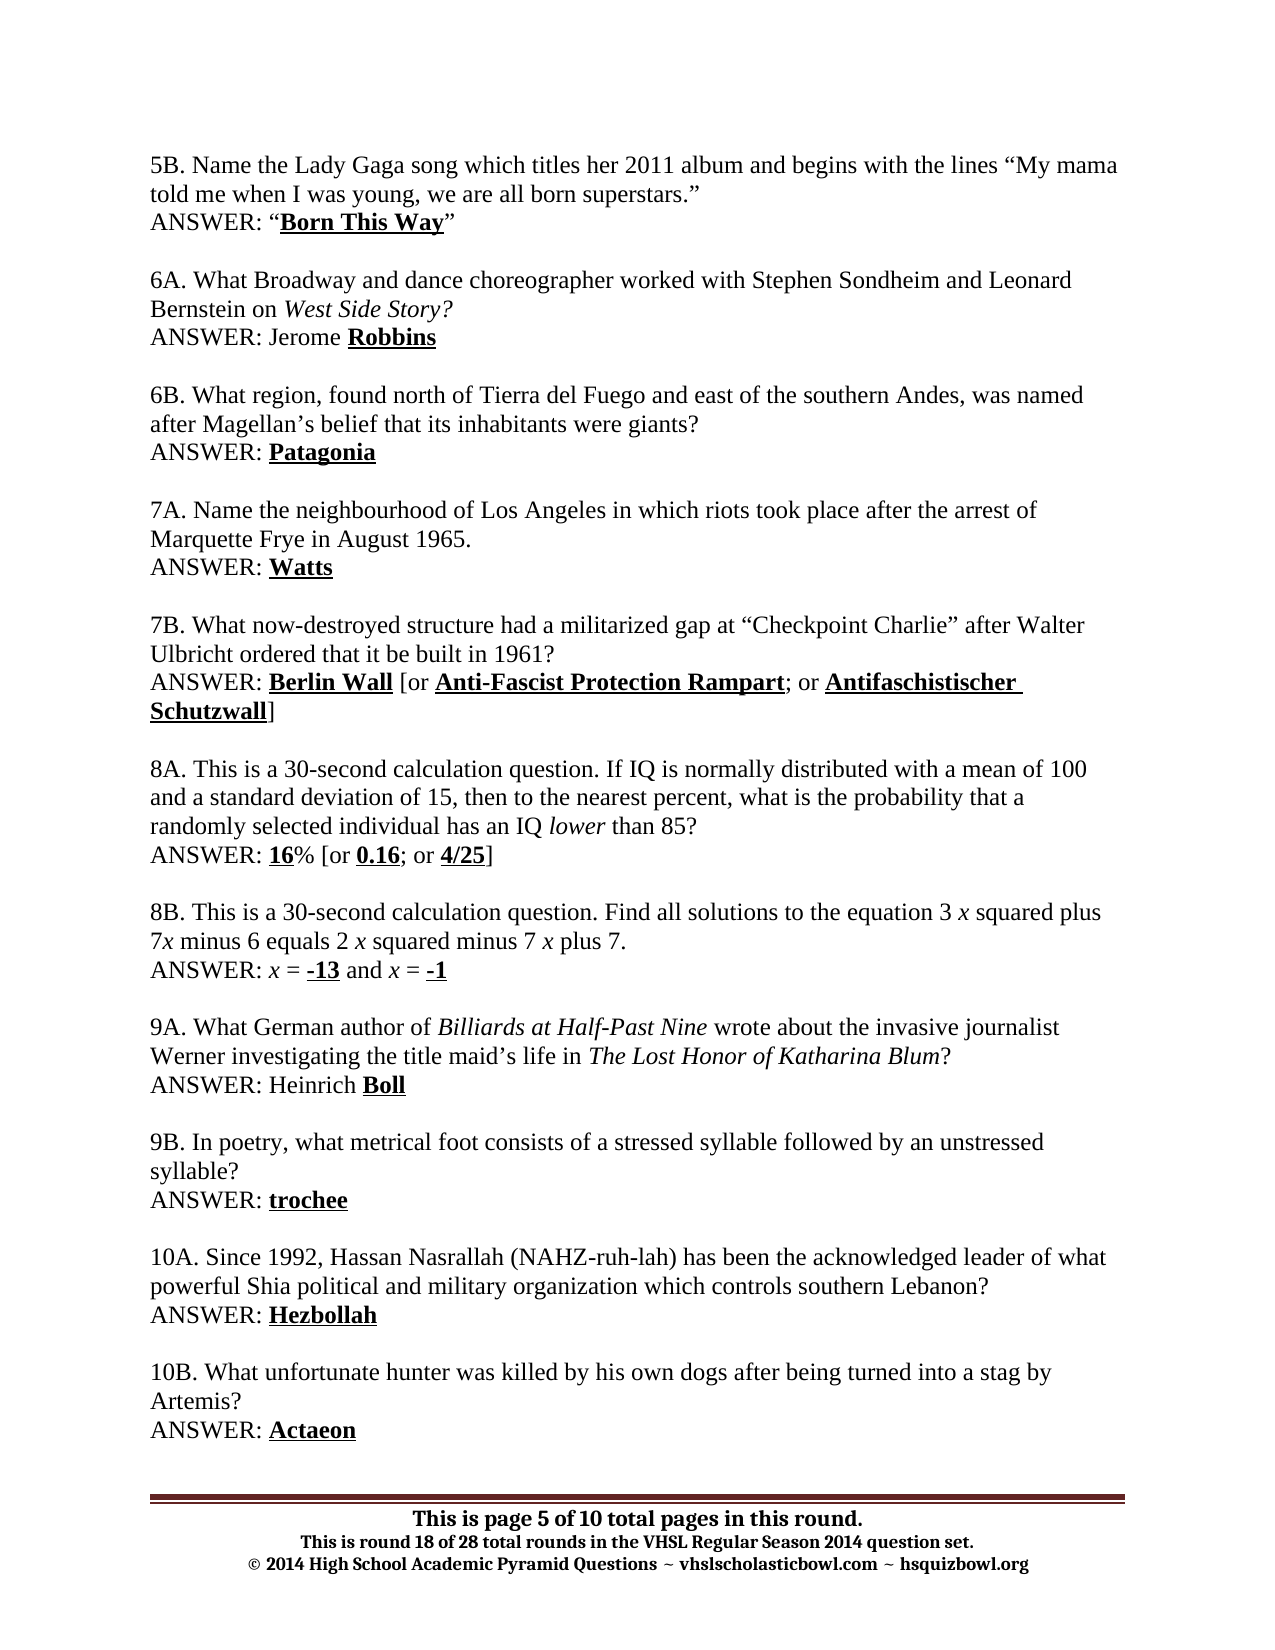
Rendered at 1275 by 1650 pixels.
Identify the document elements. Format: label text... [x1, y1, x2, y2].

text ANSWER: Berlin Wall [or Anti-Fascist Protection Rampart; or Antifaschistischer Schutzwall] [150, 667, 1125, 725]
text 8A. This is a 30-second calculation question. If IQ is normally distributed with a mean of 100 and a standard deviation of 15, then to the nearest percent, what is the probability that a randomly selected individual has an IQ lower than 85? [150, 754, 1125, 840]
text 9A. What German author of Billiards at Half-Past Nine wrote about the invasive journalist Werner investigating the title maid’s life in The Lost Honor of Katharina Blum? [150, 1012, 1125, 1070]
text ANSWER: trochee [150, 1185, 1125, 1214]
text ANSWER: Patagonia [150, 437, 1125, 466]
text ANSWER: Heinrich Boll [150, 1070, 1125, 1099]
text ANSWER: Jerome Robbins [150, 322, 1125, 351]
text ANSWER: Actaeon [150, 1415, 1125, 1444]
text 6B. What region, found north of Tierra del Fuego and east of the southern Andes, was named after Magellan’s belief that its inhabitants were giants? [150, 380, 1125, 437]
text ANSWER: 16% [or 0.16; or 4/25] [150, 840, 1125, 869]
text 8B. This is a 30-second calculation question. Find all solutions to the equation 3 x squared plus 7x minus 6 equals 2 x squared minus 7 x plus 7. [150, 897, 1125, 955]
text 6A. What Broadway and dance choreographer worked with Stephen Sondheim and Leonard Bernstein on West Side Story? [150, 265, 1125, 322]
text 10A. Since 1992, Hassan Nasrallah (NAHZ-ruh-lah) has been the acknowledged leader of what powerful Shia political and military organization which controls southern Lebanon? [150, 1242, 1125, 1300]
text ANSWER: “Born This Way” [150, 207, 1125, 236]
text 5B. Name the Lady Gaga song which titles her 2011 album and begins with the lines “My mama told me when I was young, we are all born superstars.” [150, 150, 1125, 207]
text 7B. What now-destroyed structure had a militarized gap at “Checkpoint Charlie” after Walter Ulbricht ordered that it be built in 1961? [150, 610, 1125, 667]
text ANSWER: x = -13 and x = -1 [150, 955, 1125, 984]
text 7A. Name the neighbourhood of Los Angeles in which riots took place after the arrest of Marquette Frye in August 1965. [150, 495, 1125, 552]
text ANSWER: Hezbollah [150, 1300, 1125, 1329]
text 9B. In poetry, what metrical foot consists of a stressed syllable followed by an unstressed syllable? [150, 1127, 1125, 1185]
text ANSWER: Watts [150, 552, 1125, 581]
text 10B. What unfortunate hunter was killed by his own dogs after being turned into a stag by Artemis? [150, 1357, 1125, 1415]
